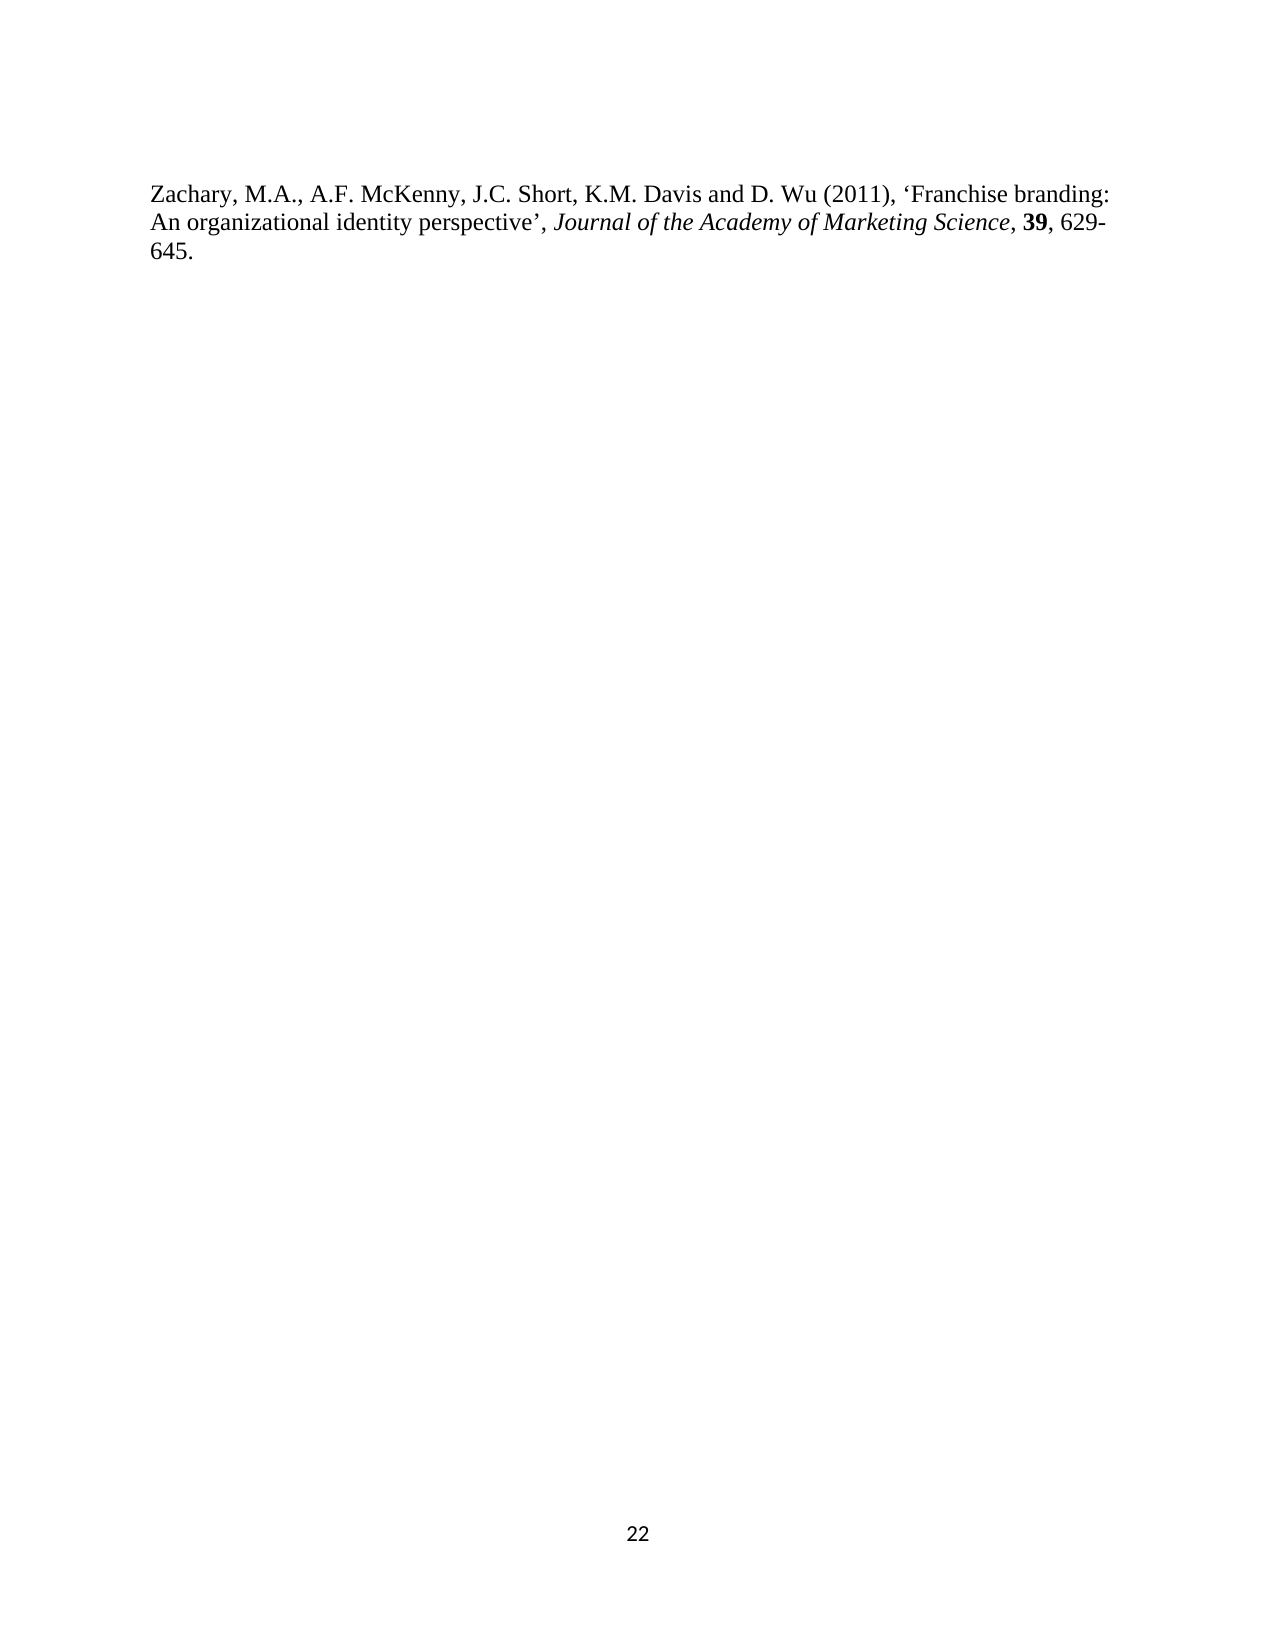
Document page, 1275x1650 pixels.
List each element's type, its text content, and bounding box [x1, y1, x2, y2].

text Zachary, M.A., A.F. McKenny, J.C. Short, K.M. Davis and D. Wu (2011), ‘Franchise branding: An organizational identity perspective’, Journal of the Academy of Marketing Science, 39, 629-645. [150, 179, 1125, 265]
